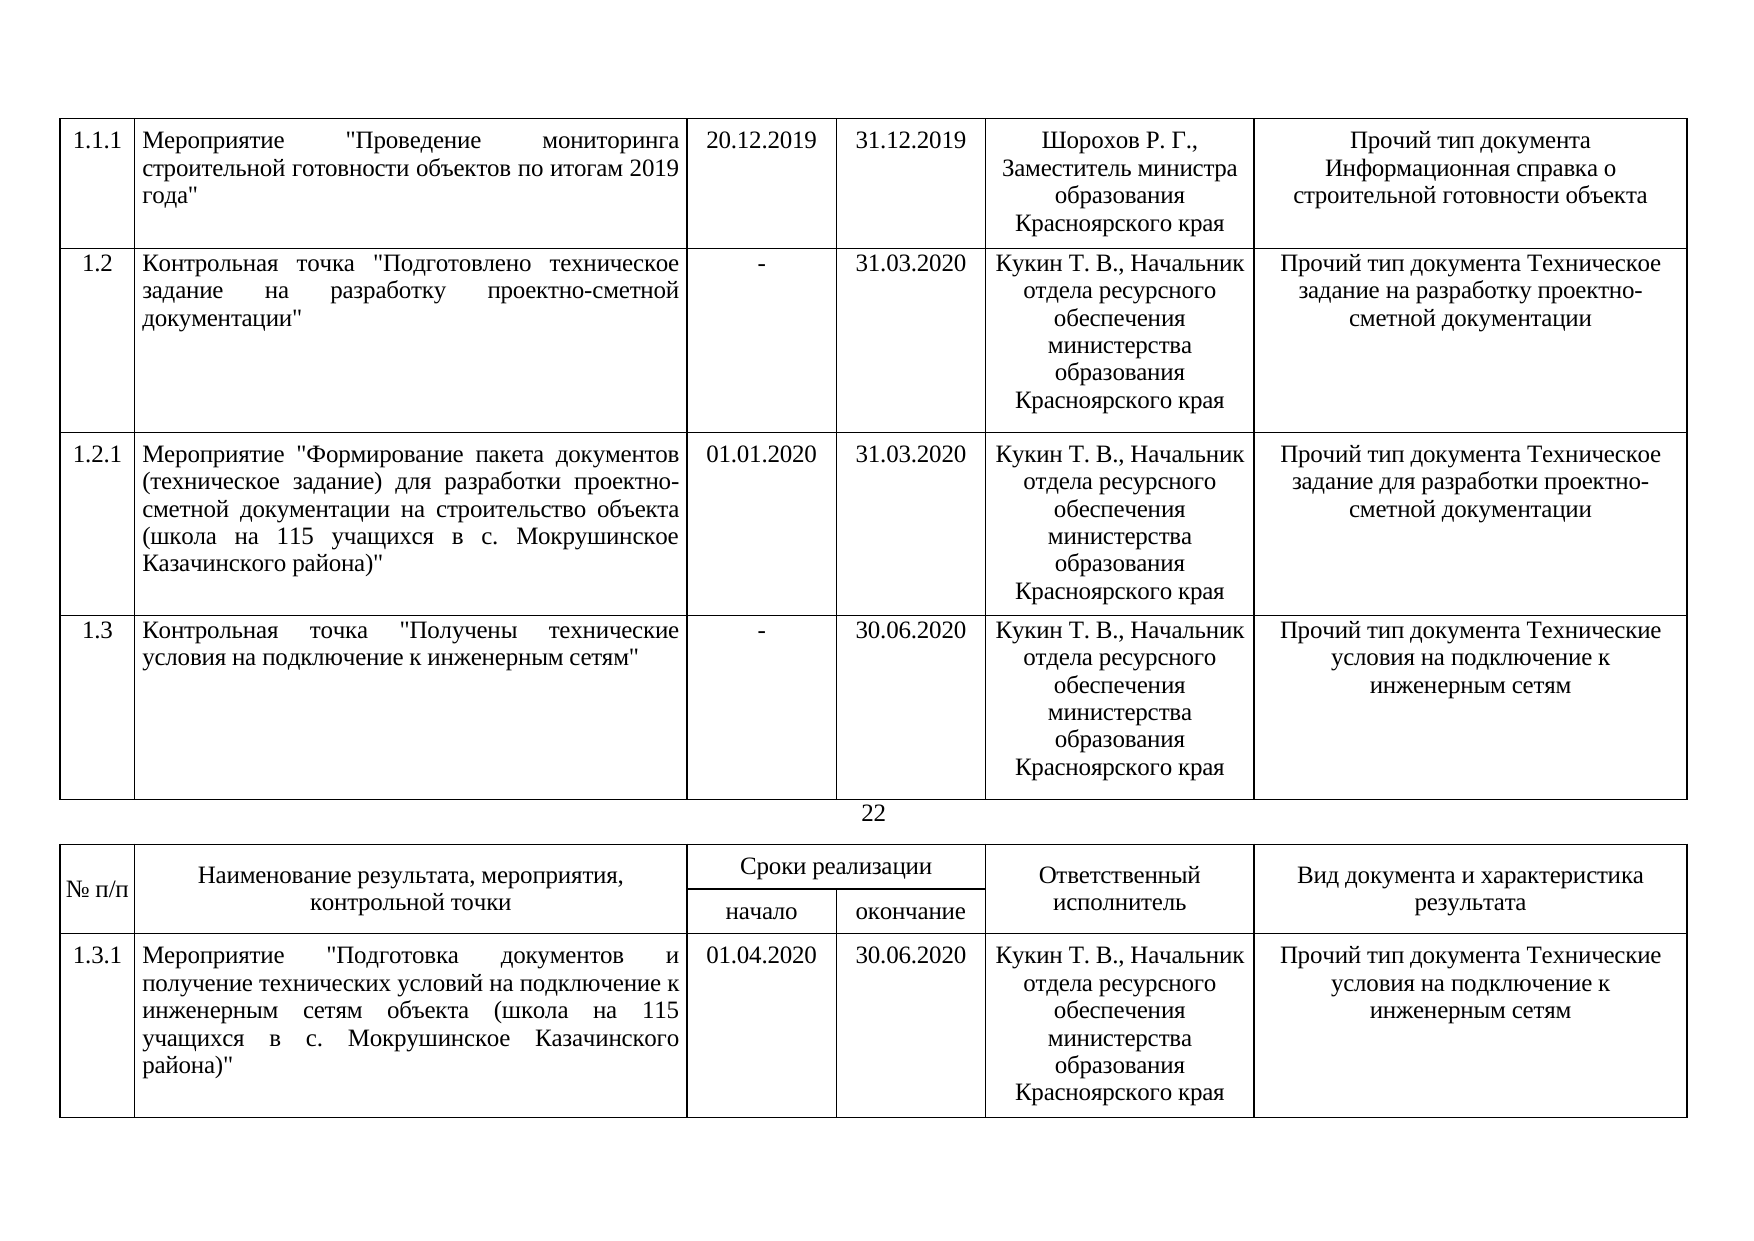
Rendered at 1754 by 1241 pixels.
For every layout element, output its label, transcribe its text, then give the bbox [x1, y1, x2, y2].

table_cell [986, 119, 1253, 248]
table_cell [1255, 119, 1686, 248]
table_cell 1.1.1 [61, 119, 134, 248]
table_cell - [688, 616, 836, 799]
table_cell 01.01.2020 [688, 433, 836, 615]
table_cell начало [688, 890, 836, 933]
table_cell Прочий тип документа Технические условия на подключение к инженерным сетям [1255, 616, 1686, 799]
table_cell Наименование результата, мероприятия, контрольной точки [135, 845, 686, 933]
table_cell № п/п [61, 845, 134, 933]
table_cell 31.03.2020 [837, 433, 985, 615]
table_cell 30.06.2020 [837, 934, 985, 1117]
table_cell Контрольная точка "Получены технические условия на подключение к инженерным сетям" [135, 616, 686, 799]
table_cell 31.03.2020 [837, 249, 985, 432]
table_cell Контрольная точка "Подготовлено техническое задание на разработку проектно-сметной документации" [135, 249, 686, 432]
table_cell Мероприятие "Подготовка документов и получение технических условий на подключение к инженерным сетям объекта (школа на 115 учащихся в c. Мокрушинское Казачинского района)" [135, 934, 686, 1117]
table_cell Мероприятие "Проведение мониторинга строительной готовности объектов по итогам 2019 года" [135, 119, 686, 248]
table_cell 20.12.2019 [688, 119, 836, 248]
table_cell 01.04.2020 [688, 934, 836, 1117]
table_cell Кукин Т. В., Начальник отдела ресурсного обеспечения министерства образования Красноярского края [986, 249, 1253, 432]
table_cell Мероприятие "Формирование пакета документов (техническое задание) для разработки проектно-сметной документации на строительство объекта (школа на 115 учащихся в c. Мокрушинское Казачинского района)" [135, 433, 686, 615]
table_cell 22 [60, 800, 1687, 843]
table_cell 31.12.2019 [837, 119, 985, 248]
table_cell 1.2 [61, 249, 134, 432]
table_cell Прочий тип документа Техническое задание на разработку проектно-сметной документации [1255, 249, 1686, 432]
table_cell Вид документа и характеристика результата [1255, 845, 1686, 933]
table_cell 30.06.2020 [837, 616, 985, 799]
table_cell - [688, 249, 836, 432]
table_cell 1.3 [61, 616, 134, 799]
table_cell 1.2.1 [61, 433, 134, 615]
table_cell Прочий тип документа Технические условия на подключение к инженерным сетям [1255, 934, 1686, 1117]
table_cell 1.3.1 [61, 934, 134, 1117]
table_cell Ответственный исполнитель [986, 845, 1253, 933]
table_cell Кукин Т. В., Начальник отдела ресурсного обеспечения министерства образования Красноярского края [986, 616, 1253, 799]
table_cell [986, 934, 1253, 1117]
table_cell окончание [837, 890, 985, 933]
table_cell Кукин Т. В., Начальник отдела ресурсного обеспечения министерства образования Красноярского края [986, 433, 1253, 615]
table_cell Прочий тип документа Техническое задание для разработки проектно-сметной документации [1255, 433, 1686, 615]
table_cell Сроки реализации [688, 845, 985, 888]
